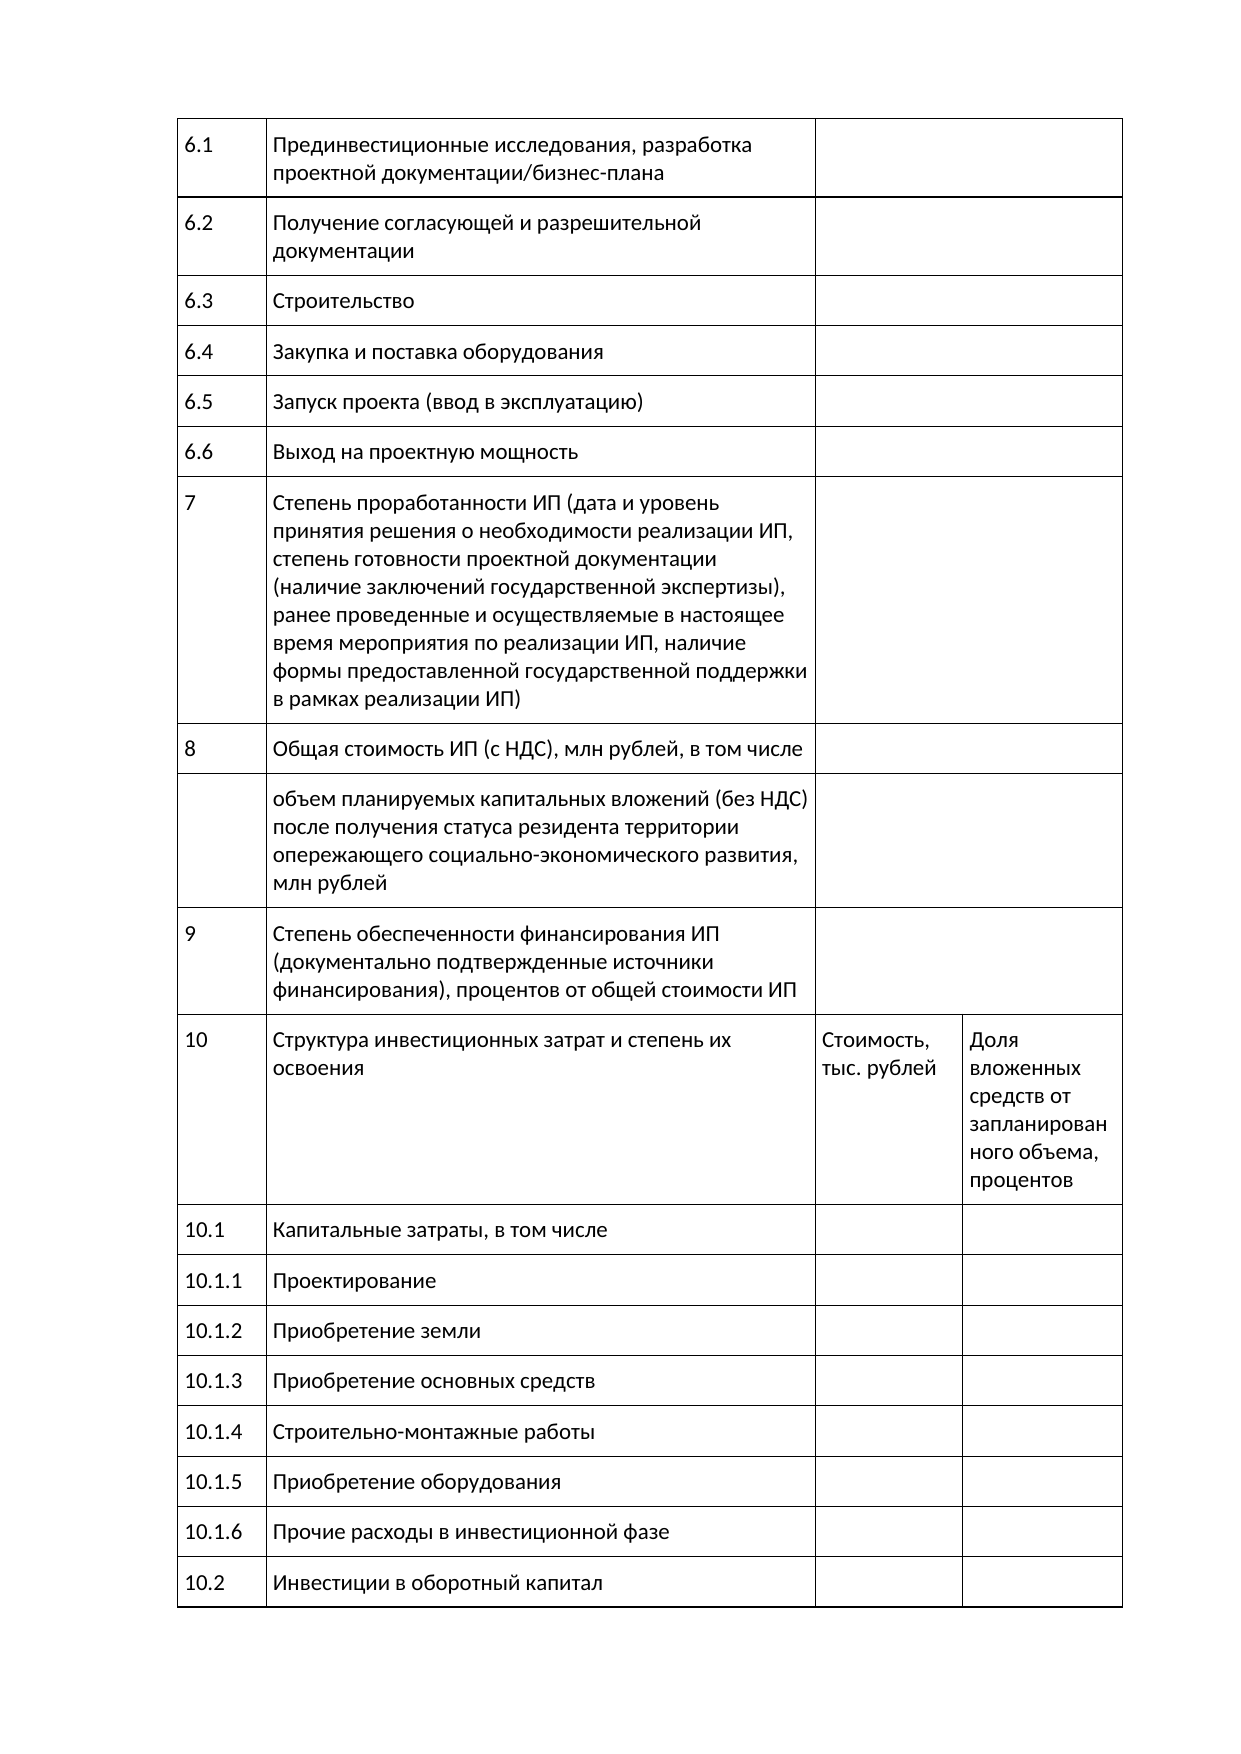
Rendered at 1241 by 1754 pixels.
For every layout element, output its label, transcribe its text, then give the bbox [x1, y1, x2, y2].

table_cell [963, 1356, 1122, 1405]
table_cell [816, 1306, 962, 1355]
table_cell [816, 1406, 962, 1456]
table_cell 10.1 [178, 1205, 266, 1254]
table_cell [178, 774, 266, 907]
table_cell 9 [178, 908, 266, 1013]
table_cell объем планируемых капитальных вложений (без НДС) после получения статуса резидента территории опережающего социально-экономического развития, млн рублей [267, 774, 815, 907]
table_cell Общая стоимость ИП (с НДС), млн рублей, в том числе [267, 724, 815, 773]
table_cell Степень обеспеченности финансирования ИП (документально подтвержденные источники финансирования), процентов от общей стоимости ИП [267, 908, 815, 1013]
table_cell 10.1.5 [178, 1457, 266, 1506]
table_cell 10.1.6 [178, 1507, 266, 1556]
table_cell [816, 119, 1122, 196]
table_cell Запуск проекта (ввод в эксплуатацию) [267, 376, 815, 426]
table_cell [816, 376, 1122, 426]
table_cell 10.1.2 [178, 1306, 266, 1355]
table_cell [963, 1406, 1122, 1456]
table_cell Стоимость, тыс. рублей [816, 1015, 962, 1204]
table_cell [816, 276, 1122, 325]
table_cell Строительно-монтажные работы [267, 1406, 815, 1456]
table_cell Структура инвестиционных затрат и степень их освоения [267, 1015, 815, 1204]
table_cell Приобретение земли [267, 1306, 815, 1355]
table_cell 6.4 [178, 326, 266, 375]
table_cell 8 [178, 724, 266, 773]
table_cell 6.3 [178, 276, 266, 325]
table_cell [816, 908, 1122, 1013]
table_cell Инвестиции в оборотный капитал [267, 1557, 815, 1606]
table_cell [816, 774, 1122, 907]
table_cell [816, 1457, 962, 1506]
table_cell [963, 1306, 1122, 1355]
table_cell Приобретение основных средств [267, 1356, 815, 1405]
table_cell [816, 1507, 962, 1556]
table_cell [816, 427, 1122, 476]
table_cell [963, 1557, 1122, 1606]
table_cell [816, 1356, 962, 1405]
table_cell Прочие расходы в инвестиционной фазе [267, 1507, 815, 1556]
table_cell 10.2 [178, 1557, 266, 1606]
table_cell 10.1.4 [178, 1406, 266, 1456]
table_cell 10.1.3 [178, 1356, 266, 1405]
table_cell [816, 1205, 962, 1254]
table_cell Доля вложенных средств от запланированного объема, процентов [963, 1015, 1122, 1204]
table_cell [816, 724, 1122, 773]
table_cell Приобретение оборудования [267, 1457, 815, 1506]
table_cell [963, 1457, 1122, 1506]
table_cell Проектирование [267, 1255, 815, 1304]
table_cell [816, 326, 1122, 375]
table_cell Капитальные затраты, в том числе [267, 1205, 815, 1254]
table_cell [816, 477, 1122, 722]
table_cell 7 [178, 477, 266, 722]
table_cell [816, 198, 1122, 275]
table_cell Прединвестиционные исследования, разработка проектной документации/бизнес-плана [267, 119, 815, 196]
table_cell [816, 1557, 962, 1606]
table_cell 10.1.1 [178, 1255, 266, 1304]
table_cell 6.2 [178, 198, 266, 275]
table_cell 6.6 [178, 427, 266, 476]
table_cell [963, 1205, 1122, 1254]
table_cell [963, 1507, 1122, 1556]
table_cell 6.5 [178, 376, 266, 426]
table_cell [816, 1255, 962, 1304]
table_cell Степень проработанности ИП (дата и уровень принятия решения о необходимости реализации ИП, степень готовности проектной документации (наличие заключений государственной экспертизы), ранее проведенные и осуществляемые в настоящее время мероприятия по реализации ИП, наличие формы предоставленной государственной поддержки в рамках реализации ИП) [267, 477, 815, 722]
table_cell 6.1 [178, 119, 266, 196]
table_cell Получение согласующей и разрешительной документации [267, 198, 815, 275]
table_cell 10 [178, 1015, 266, 1204]
table_cell Закупка и поставка оборудования [267, 326, 815, 375]
table_cell Строительство [267, 276, 815, 325]
table_cell [963, 1255, 1122, 1304]
table_cell Выход на проектную мощность [267, 427, 815, 476]
